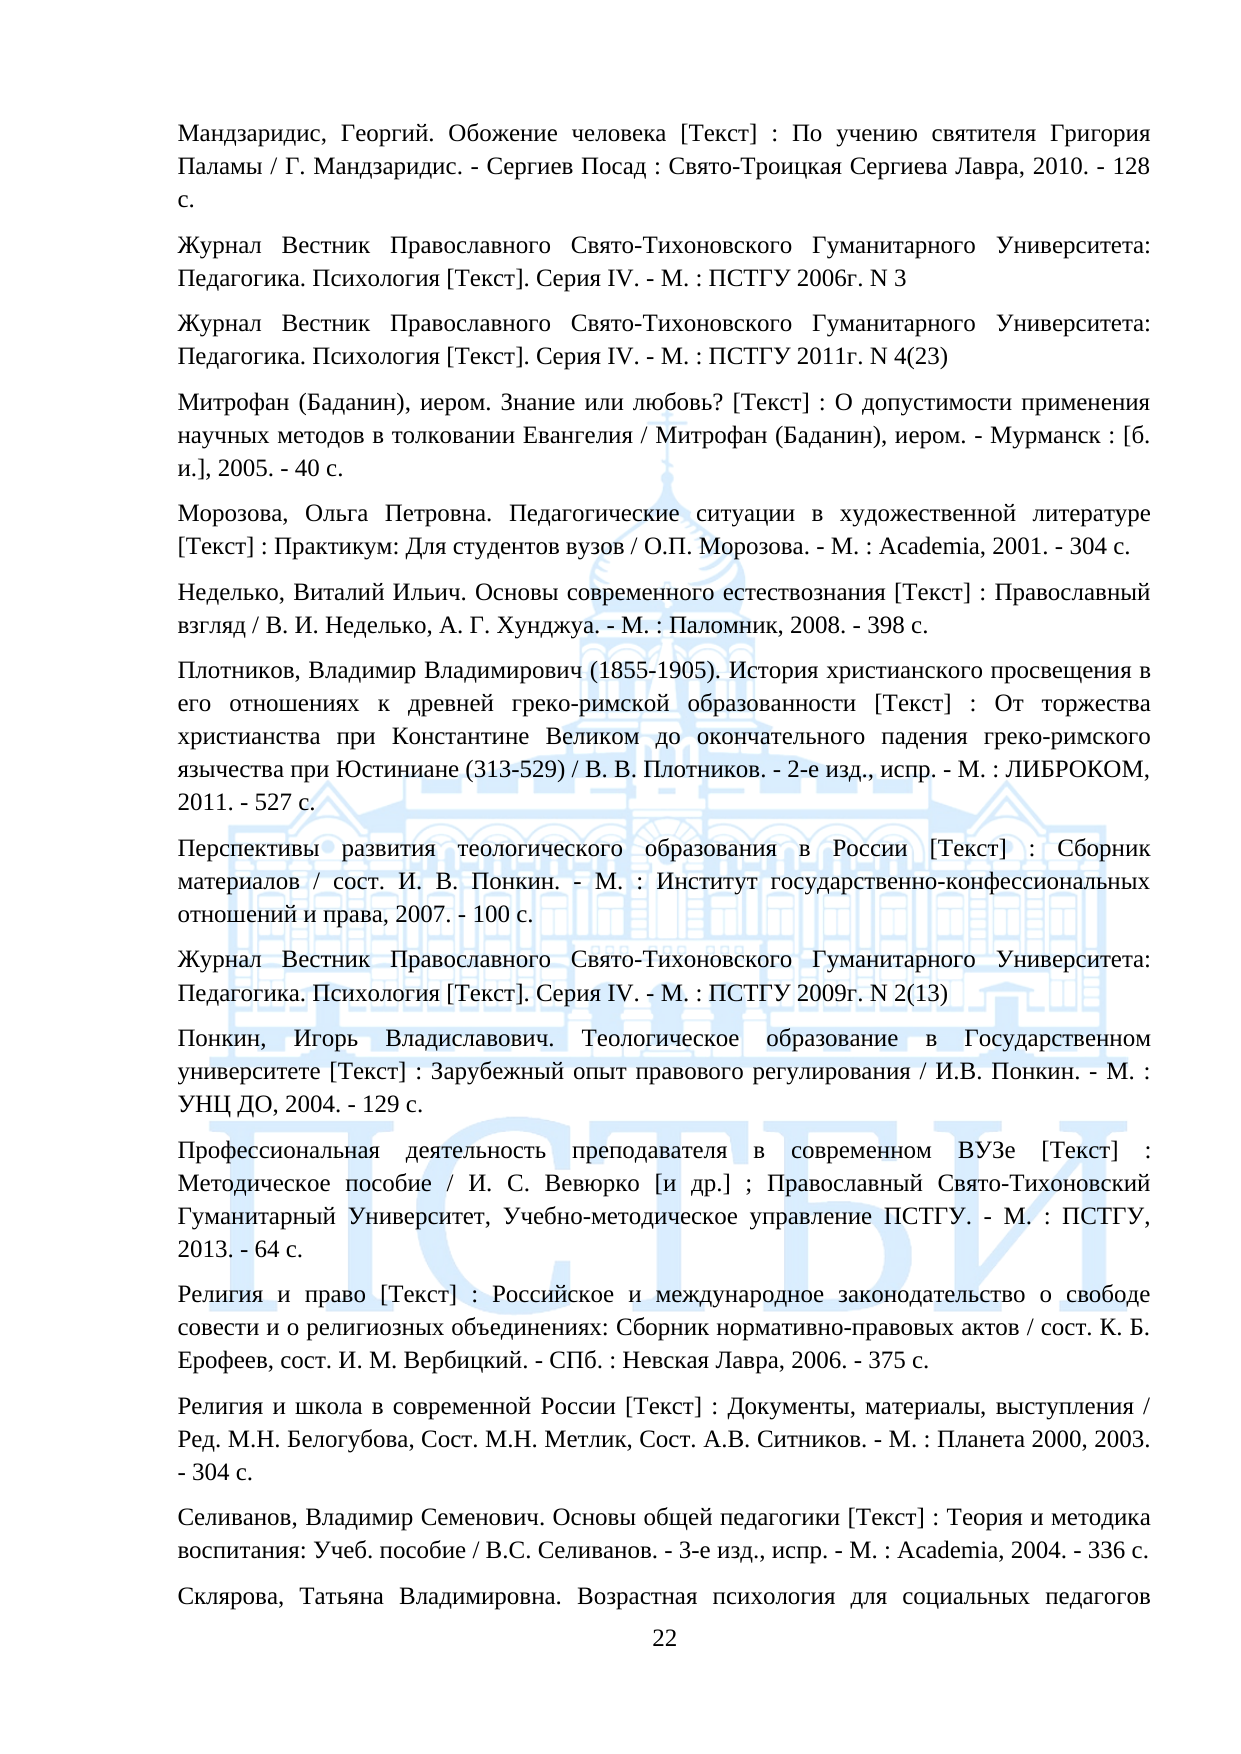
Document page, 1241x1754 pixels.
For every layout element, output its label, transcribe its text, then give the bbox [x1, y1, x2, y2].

text Мандзаридис, Георгий. Обожение человека [Текст] : По учению святителя Григория Паламы / Г. Мандзаридис. - Сергиев Посад : Свято-Троицкая Сергиева Лавра, 2010. - 128 с. [177, 118, 1152, 213]
text Профессиональная деятельность преподавателя в современном ВУЗе [Текст] : Методическое пособие / И. С. Вевюрко [и др.] ; Православный Свято-Тихоновский Гуманитарный Университет, Учебно-методическое управление ПСТГУ. - М. : ПСТГУ, 2013. - 64 с. [177, 1135, 1152, 1262]
text Митрофан (Баданин), иером. Знание или любовь? [Текст] : О допустимости применения научных методов в толковании Евангелия / Митрофан (Баданин), иером. - Мурманск : [б. и.], 2005. - 40 с. [177, 387, 1152, 482]
text Журнал Вестник Православного Свято-Тихоновского Гуманитарного Университета: Педагогика. Психология [Текст]. Серия IV. - М. : ПСТГУ 2009г. N 2(13) [177, 944, 1152, 1006]
text Неделько, Виталий Ильич. Основы современного естествознания [Текст] : Православный взгляд / В. И. Неделько, А. Г. Хунджуа. - М. : Паломник, 2008. - 398 с. [177, 577, 1152, 639]
text Селиванов, Владимир Семенович. Основы общей педагогики [Текст] : Теория и методика воспитания: Учеб. пособие / В.С. Селиванов. - 3-е изд., испр. - М. : Academia, 2004. - 336 с. [177, 1502, 1152, 1564]
text Религия и школа в современной России [Текст] : Документы, материалы, выступления / Ред. М.Н. Белогубова, Сост. М.Н. Метлик, Сост. А.В. Ситников. - М. : Планета 2000, 2003. - 304 с. [177, 1391, 1152, 1486]
text Плотников, Владимир Владимирович (1855-1905). История христианского просвещения в его отношениях к древней греко-римской образованности [Текст] : От торжества христианства при Константине Великом до окончательного падения греко-римского язычества при Юстиниане (313-529) / В. В. Плотников. - 2-е изд., испр. - М. : ЛИБРОКОМ, 2011. - 527 с. [177, 655, 1152, 816]
text Понкин, Игорь Владиславович. Теологическое образование в Государственном университете [Текст] : Зарубежный опыт правового регулирования / И.В. Понкин. - М. : УНЦ ДО, 2004. - 129 с. [177, 1023, 1152, 1118]
text Журнал Вестник Православного Свято-Тихоновского Гуманитарного Университета: Педагогика. Психология [Текст]. Серия IV. - М. : ПСТГУ 2011г. N 4(23) [177, 308, 1152, 370]
text Перспективы развития теологического образования в России [Текст] : Сборник материалов / сост. И. В. Понкин. - М. : Институт государственно-конфессиональных отношений и права, 2007. - 100 с. [177, 833, 1152, 928]
text Религия и право [Текст] : Российское и международное законодательство о свободе совести и о религиозных объединениях: Сборник нормативно-правовых актов / сост. К. Б. Ерофеев, сост. И. М. Вербицкий. - СПб. : Невская Лавра, 2006. - 375 с. [177, 1279, 1152, 1374]
text Морозова, Ольга Петровна. Педагогические ситуации в художественной литературе [Текст] : Практикум: Для студентов вузов / О.П. Морозова. - М. : Academia, 2001. - 304 с. [177, 498, 1152, 560]
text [177, 1581, 1152, 1610]
text Журнал Вестник Православного Свято-Тихоновского Гуманитарного Университета: Педагогика. Психология [Текст]. Серия IV. - М. : ПСТГУ 2006г. N 3 [177, 230, 1152, 291]
